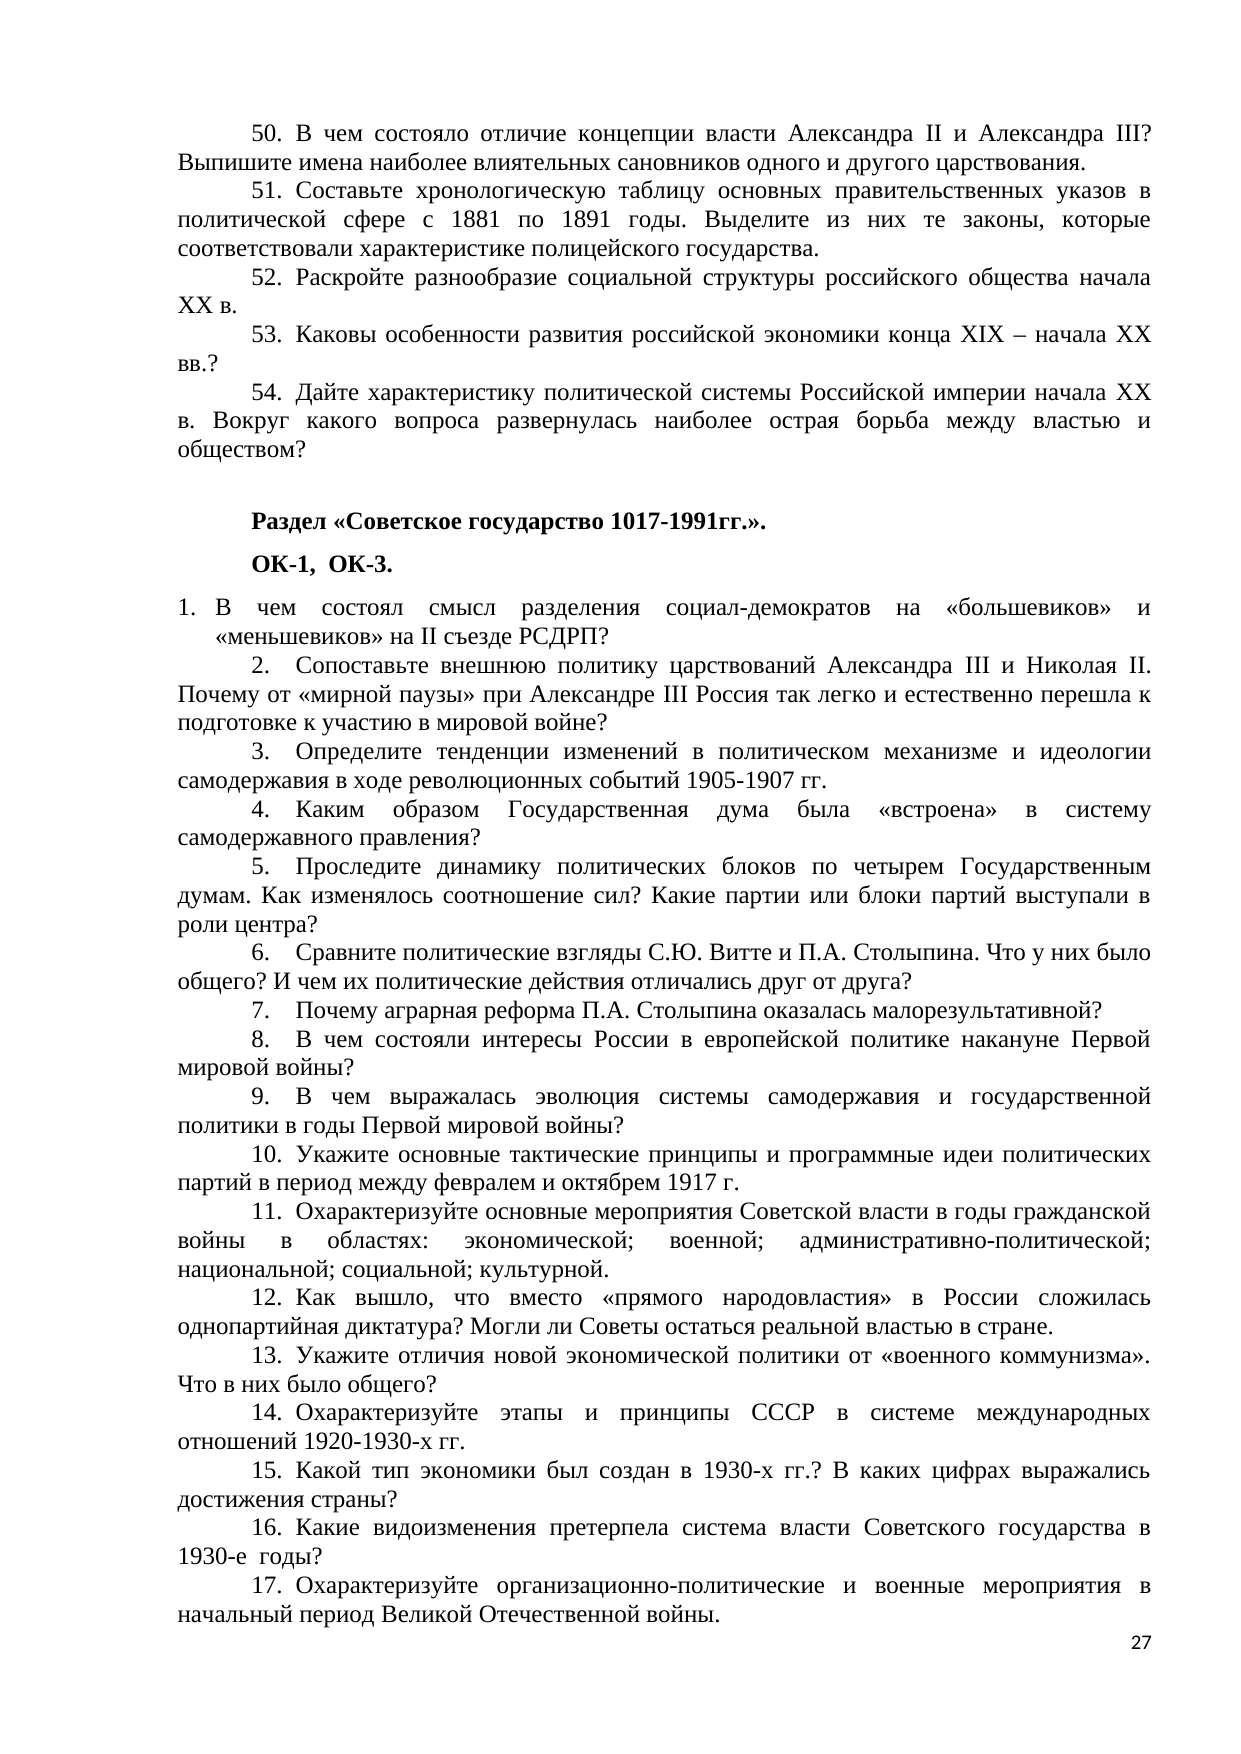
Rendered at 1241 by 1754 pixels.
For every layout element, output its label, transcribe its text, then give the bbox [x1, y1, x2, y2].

list Охарактеризуйте этапы и принципы СССР в системе международных отношений 1920-1930-х гг. [177, 1397, 1152, 1455]
list Охарактеризуйте организационно-политические и военные мероприятия в начальный период Великой Отечественной войны. [177, 1570, 1152, 1627]
list Укажите отличия новой экономической политики от «военного коммунизма». Что в них было общего? [177, 1340, 1152, 1397]
text Раздел «Советское государство 1017-1991гг.». [177, 506, 1152, 535]
list Определите тенденции изменений в политическом механизме и идеологии самодержавия в ходе революционных событий 1905-1907 гг. [177, 736, 1152, 794]
list Какой тип экономики был создан в 1930-х гг.? В каких цифрах выражались достижения страны? [177, 1455, 1152, 1512]
list Какие видоизменения претерпела система власти Советского государства в 1930-е годы? [177, 1512, 1152, 1570]
list Составьте хронологическую таблицу основных правительственных указов в политической сфере с 1881 по 1891 годы. Выделите из них те законы, которые соответствовали характеристике полицейского государства. [177, 176, 1152, 262]
list Дайте характеристику политической системы Российской империи начала XX в. Вокруг какого вопроса развернулась наиболее острая борьба между властью и обществом? [177, 377, 1152, 463]
list В чем состояли интересы России в европейской политике накануне Первой мировой войны? [177, 1024, 1152, 1081]
list В чем состоял смысл разделения социал-демократов на «большевиков» и «меньшевиков» на II съезде РСДРП? [177, 592, 1152, 650]
list Охарактеризуйте основные мероприятия Советской власти в годы гражданской войны в областях: экономической; военной; административно-политической; национальной; социальной; культурной. [177, 1196, 1152, 1282]
list Проследите динамику политических блоков по четырем Государственным думам. Как изменялось соотношение сил? Какие партии или блоки партий выступали в роли центра? [177, 851, 1152, 937]
list Сопоставьте внешнюю политику царствований Александра III и Николая II. Почему от «мирной паузы» при Александре III Россия так легко и естественно перешла к подготовке к участию в мировой войне? [177, 650, 1152, 736]
list Каковы особенности развития российской экономики конца XIX – начала XX вв.? [177, 319, 1152, 377]
list Сравните политические взгляды С.Ю. Витте и П.А. Столыпина. Что у них было общего? И чем их политические действия отличались друг от друга? [177, 937, 1152, 995]
list Раскройте разнообразие социальной структуры российского общества начала XX в. [177, 262, 1152, 319]
list В чем выражалась эволюция системы самодержавия и государственной политики в годы Первой мировой войны? [177, 1081, 1152, 1139]
list Укажите основные тактические принципы и программные идеи политических партий в период между февралем и октябрем 1917 г. [177, 1139, 1152, 1196]
list Как вышло, что вместо «прямого народовластия» в России сложилась однопартийная диктатура? Могли ли Советы остаться реальной властью в стране. [177, 1282, 1152, 1340]
text ОК-1, ОК-3. [177, 549, 1152, 578]
list Каким образом Государственная дума была «встроена» в систему самодержавного правления? [177, 794, 1152, 851]
list Почему аграрная реформа П.А. Столыпина оказалась малорезультативной? [177, 995, 1152, 1024]
list В чем состояло отличие концепции власти Александра II и Александра III? Выпишите имена наиболее влиятельных сановников одного и другого царствования. [177, 118, 1152, 176]
